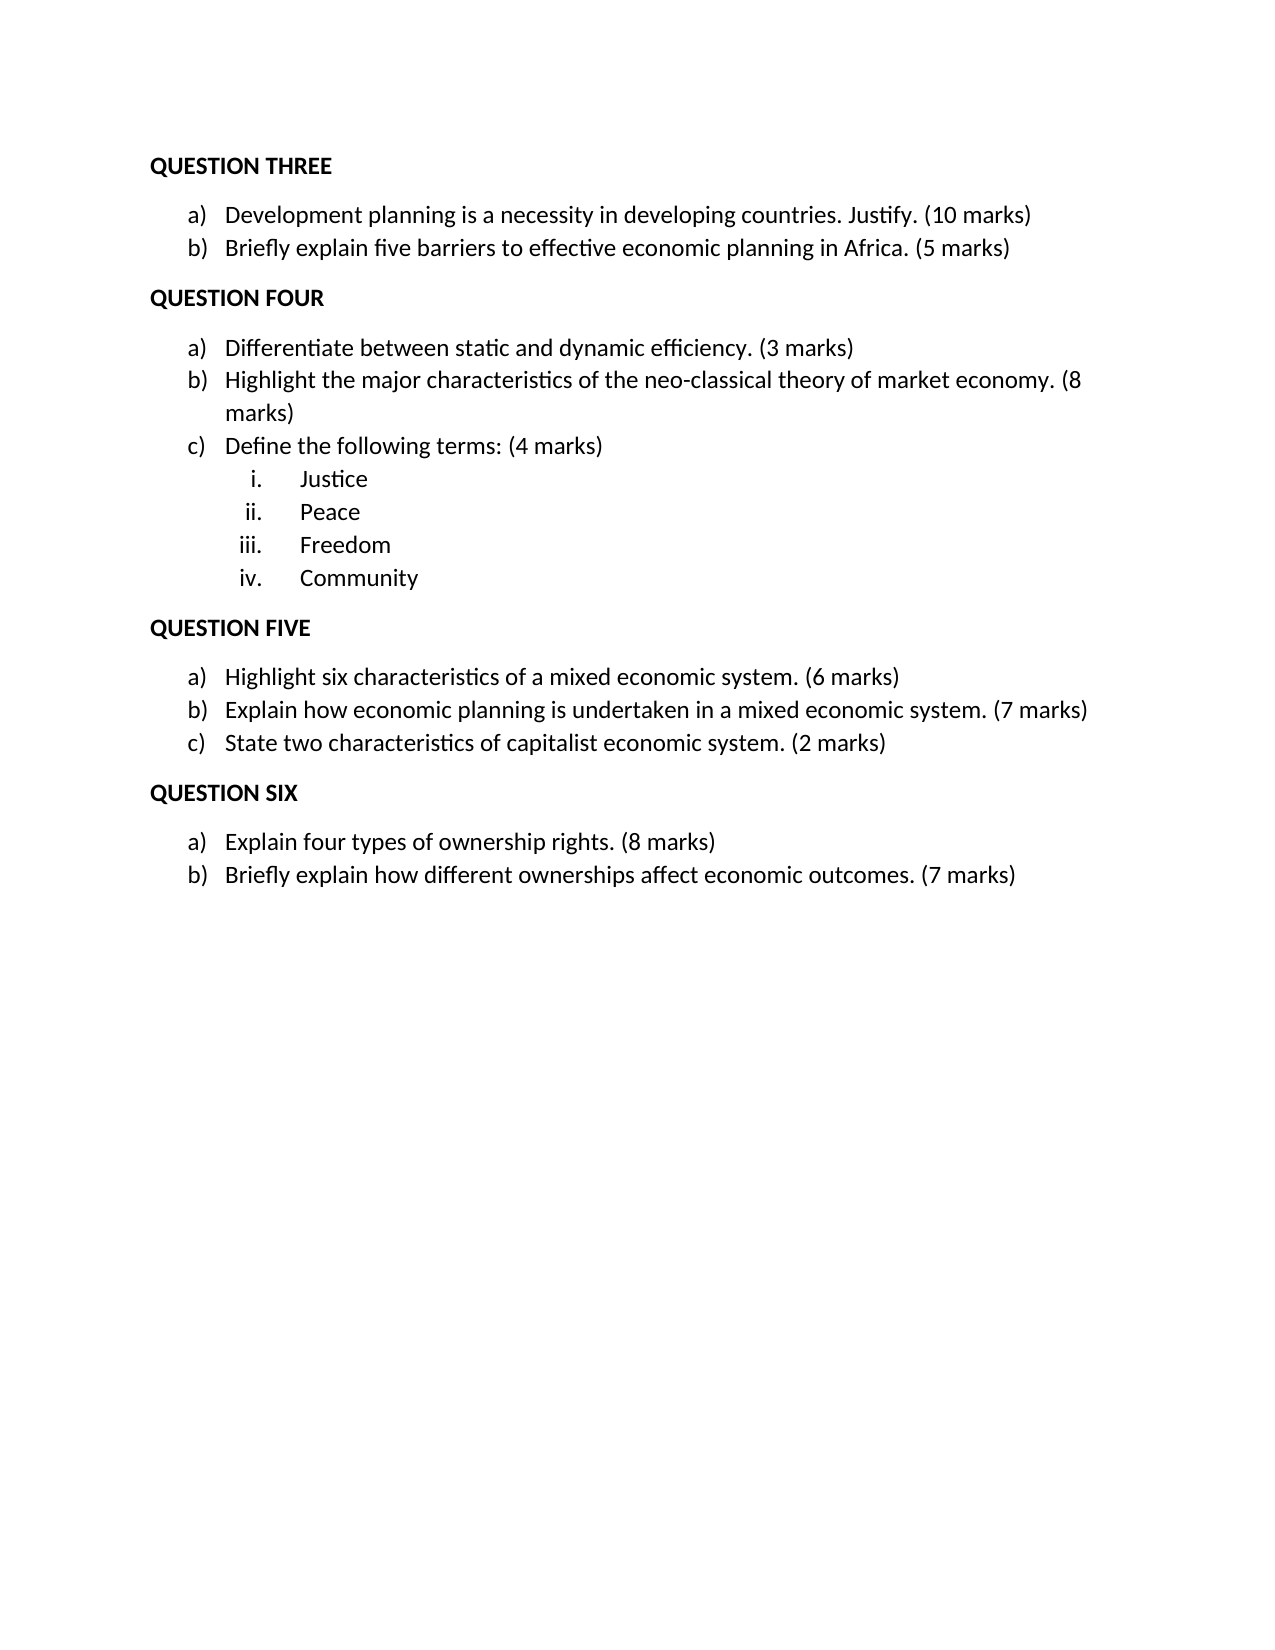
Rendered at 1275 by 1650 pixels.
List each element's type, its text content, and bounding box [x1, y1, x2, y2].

list Highlight six characteristics of a mixed economic system. (6 marks) [187, 661, 1125, 692]
list Briefly explain how different ownerships affect economic outcomes. (7 marks) [187, 859, 1125, 890]
list Peace [262, 496, 1125, 527]
list State two characteristics of capitalist economic system. (2 marks) [187, 727, 1125, 758]
list Freedom [262, 529, 1125, 560]
list Community [262, 562, 1125, 593]
list Development planning is a necessity in developing countries. Justify. (10 marks) [187, 199, 1125, 230]
list Differentiate between static and dynamic efficiency. (3 marks) [187, 332, 1125, 362]
text QUESTION THREE [150, 150, 1125, 181]
list Briefly explain five barriers to effective economic planning in Africa. (5 marks) [187, 232, 1125, 263]
text QUESTION FOUR [150, 282, 1125, 313]
list Define the following terms: (4 marks) [187, 430, 1125, 461]
list Explain four types of ownership rights. (8 marks) [187, 826, 1125, 857]
text QUESTION SIX [150, 777, 1125, 807]
text QUESTION FIVE [150, 612, 1125, 642]
list Justice [262, 463, 1125, 494]
list Highlight the major characteristics of the neo-classical theory of market economy. (8 marks) [187, 364, 1125, 428]
list Explain how economic planning is undertaken in a mixed economic system. (7 marks) [187, 694, 1125, 725]
